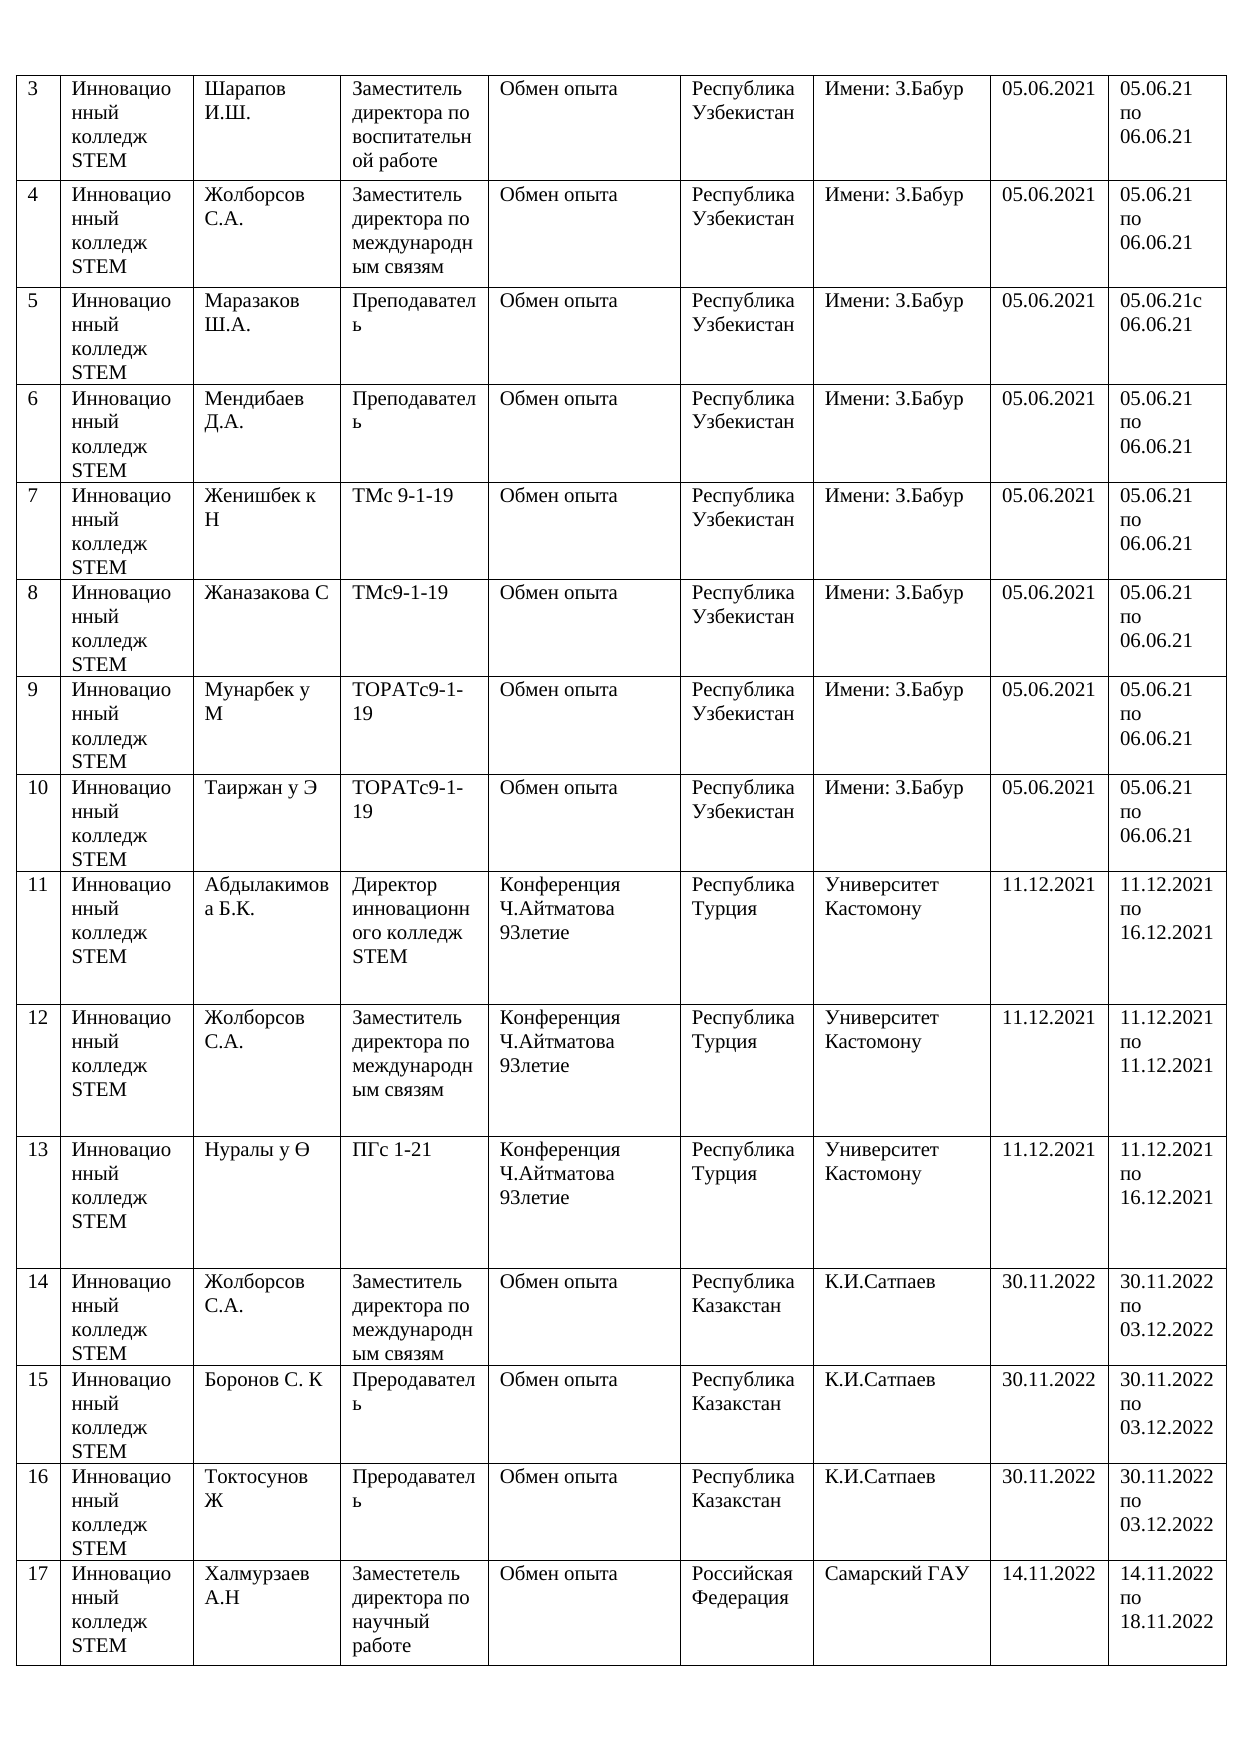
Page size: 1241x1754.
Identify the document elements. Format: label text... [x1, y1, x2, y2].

table_cell Имени: З.Бабур [814, 288, 990, 384]
table_cell 13 [17, 1137, 60, 1268]
table_cell Инновационный колледж STEM [61, 1137, 193, 1268]
table_cell Маразаков Ш.А. [194, 288, 340, 384]
table_cell ТОРАТс9-1-19 [341, 677, 488, 773]
table_cell 11.12.2021 [991, 1005, 1108, 1136]
table_cell Инновационный колледж STEM [61, 580, 193, 676]
table_cell 30.11.2022 по 03.12.2022 [1109, 1464, 1226, 1560]
table_cell Директор инновационного колледж STEM [341, 872, 488, 1004]
table_cell 14.11.2022 [991, 1561, 1108, 1665]
table_cell Инновационный колледж STEM [61, 288, 193, 384]
table_cell Республика Узбекистан [681, 677, 813, 773]
table_cell ТОРАТс9-1-19 [341, 775, 488, 871]
table_cell 15 [17, 1366, 60, 1463]
table_cell Боронов С. К [194, 1366, 340, 1463]
table_cell 05.06.21 по 06.06.21 [1109, 385, 1226, 482]
table_cell Обмен опыта [489, 580, 680, 676]
table_cell 5 [17, 288, 60, 384]
table_cell 05.06.2021 [991, 483, 1108, 579]
table_cell 7 [17, 483, 60, 579]
table_cell 30.11.2022 [991, 1269, 1108, 1365]
table_cell 05.06.21 по 06.06.21 [1109, 775, 1226, 871]
table_cell Мунарбек у М [194, 677, 340, 773]
table_cell К.И.Сатпаев [814, 1366, 990, 1463]
table_cell Токтосунов Ж [194, 1464, 340, 1560]
table_cell Инновационный колледж STEM [61, 872, 193, 1004]
table_cell Инновационный колледж STEM [61, 385, 193, 482]
table_cell Абдылакимова Б.К. [194, 872, 340, 1004]
table_cell Университет Кастомону [814, 1137, 990, 1268]
table_cell Имени: З.Бабур [814, 76, 990, 180]
table_cell Имени: З.Бабур [814, 483, 990, 579]
table_cell Обмен опыта [489, 181, 680, 287]
table_cell 05.06.2021 [991, 181, 1108, 287]
table_cell Конференция Ч.Айтматова 93летие [489, 1005, 680, 1136]
table_cell 05.06.21 по 06.06.21 [1109, 580, 1226, 676]
table_cell Заместитель директора по международным связям [341, 1005, 488, 1136]
table_cell ПГс 1-21 [341, 1137, 488, 1268]
table_cell Республика Узбекистан [681, 385, 813, 482]
table_cell Обмен опыта [489, 1464, 680, 1560]
table_cell Инновационный колледж STEM [61, 677, 193, 773]
table_cell Халмурзаев А.Н [194, 1561, 340, 1665]
table_cell Обмен опыта [489, 677, 680, 773]
table_cell Жолборсов С.А. [194, 181, 340, 287]
table_cell 05.06.2021 [991, 288, 1108, 384]
table_cell Республика Турция [681, 1005, 813, 1136]
table_cell Заместитель директора по воспитательной работе [341, 76, 488, 180]
table_cell 11.12.2021 [991, 1137, 1108, 1268]
table_cell 4 [17, 181, 60, 287]
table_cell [61, 76, 193, 180]
table_cell 14 [17, 1269, 60, 1365]
table_cell Шарапов И.Ш. [194, 76, 340, 180]
table_cell 17 [17, 1561, 60, 1665]
table_cell 11.12.2021 [991, 872, 1108, 1004]
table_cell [1109, 76, 1226, 180]
table_cell Инновационный колледж STEM [61, 1464, 193, 1560]
table_cell К.И.Сатпаев [814, 1464, 990, 1560]
table_cell Университет Кастомону [814, 872, 990, 1004]
table_cell 05.06.2021 [991, 76, 1108, 180]
table_cell Инновационный колледж STEM [61, 1269, 193, 1365]
table_cell Республика Узбекистан [681, 775, 813, 871]
table_cell Республика Узбекистан [681, 580, 813, 676]
table_cell 11.12.2021 по 16.12.2021 [1109, 1137, 1226, 1268]
table_cell Обмен опыта [489, 385, 680, 482]
table_cell 12 [17, 1005, 60, 1136]
table_cell Инновационный колледж STEM [61, 483, 193, 579]
table_cell Обмен опыта [489, 1269, 680, 1365]
table_cell 16 [17, 1464, 60, 1560]
table_cell Преподаватель [341, 385, 488, 482]
table_cell Обмен опыта [489, 288, 680, 384]
table_cell 9 [17, 677, 60, 773]
table_cell Жаназакова С [194, 580, 340, 676]
table_cell Инновационный колледж STEM [61, 1366, 193, 1463]
table_cell Таиржан у Э [194, 775, 340, 871]
table_cell 05.06.21 по 06.06.21 [1109, 483, 1226, 579]
table_cell 05.06.21с 06.06.21 [1109, 288, 1226, 384]
table_cell 05.06.21 по 06.06.21 [1109, 677, 1226, 773]
table_cell Инновационный колледж STEM [61, 775, 193, 871]
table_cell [681, 76, 813, 180]
table_cell 3 [17, 76, 60, 180]
table_cell ТМс 9-1-19 [341, 483, 488, 579]
table_cell Заместитель директора по международным связям [341, 181, 488, 287]
table_cell 14.11.2022 по 18.11.2022 [1109, 1561, 1226, 1665]
table_cell Обмен опыта [489, 1561, 680, 1665]
table_cell Заместетель директора по научный работе [341, 1561, 488, 1665]
table_cell 30.11.2022 [991, 1366, 1108, 1463]
table_cell Республика Казакстан [681, 1269, 813, 1365]
table_cell 11.12.2021 по 11.12.2021 [1109, 1005, 1226, 1136]
table_cell 30.11.2022 [991, 1464, 1108, 1560]
table_cell Конференция Ч.Айтматова 93летие [489, 872, 680, 1004]
table_cell Самарский ГАУ [814, 1561, 990, 1665]
table_cell К.И.Сатпаев [814, 1269, 990, 1365]
table_cell Инновационный колледж STEM [61, 1005, 193, 1136]
table_cell Российская Федерация [681, 1561, 813, 1665]
table_cell Мендибаев Д.А. [194, 385, 340, 482]
table_cell Республика Узбекистан [681, 288, 813, 384]
table_cell 30.11.2022 по 03.12.2022 [1109, 1269, 1226, 1365]
table_cell Инновационный колледж STEM [61, 181, 193, 287]
table_cell Имени: З.Бабур [814, 775, 990, 871]
table_cell 11 [17, 872, 60, 1004]
table_cell Республика Узбекистан [681, 483, 813, 579]
table_cell Имени: З.Бабур [814, 385, 990, 482]
table_cell 6 [17, 385, 60, 482]
table_cell 05.06.2021 [991, 775, 1108, 871]
table_cell Имени: З.Бабур [814, 580, 990, 676]
table_cell Имени: З.Бабур [814, 181, 990, 287]
table_cell 05.06.2021 [991, 580, 1108, 676]
table_cell Университет Кастомону [814, 1005, 990, 1136]
table_cell Республика Казакстан [681, 1464, 813, 1560]
table_cell Обмен опыта [489, 775, 680, 871]
table_cell Жолборсов С.А. [194, 1269, 340, 1365]
table_cell 8 [17, 580, 60, 676]
table_cell Республика Казакстан [681, 1366, 813, 1463]
table_cell 05.06.2021 [991, 677, 1108, 773]
table_cell ТМс9-1-19 [341, 580, 488, 676]
table_cell Преродаватель [341, 1464, 488, 1560]
table_cell Имени: З.Бабур [814, 677, 990, 773]
table_cell Жолборсов С.А. [194, 1005, 340, 1136]
table_cell Преродаватель [341, 1366, 488, 1463]
table_cell 05.06.2021 [991, 385, 1108, 482]
table_cell Обмен опыта [489, 76, 680, 180]
table_cell Обмен опыта [489, 483, 680, 579]
table_cell Заместитель директора по международным связям [341, 1269, 488, 1365]
table_cell Женишбек к Н [194, 483, 340, 579]
table_cell Республика Турция [681, 1137, 813, 1268]
table_cell Обмен опыта [489, 1366, 680, 1463]
table_cell Конференция Ч.Айтматова 93летие [489, 1137, 680, 1268]
table_cell Республика Узбекистан [681, 181, 813, 287]
table_cell Нуралы у Ө [194, 1137, 340, 1268]
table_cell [61, 1561, 193, 1665]
table_cell 05.06.21 по 06.06.21 [1109, 181, 1226, 287]
table_cell 11.12.2021 по 16.12.2021 [1109, 872, 1226, 1004]
table_cell Республика Турция [681, 872, 813, 1004]
table_cell 10 [17, 775, 60, 871]
table_cell 30.11.2022 по 03.12.2022 [1109, 1366, 1226, 1463]
table_cell Преподаватель [341, 288, 488, 384]
